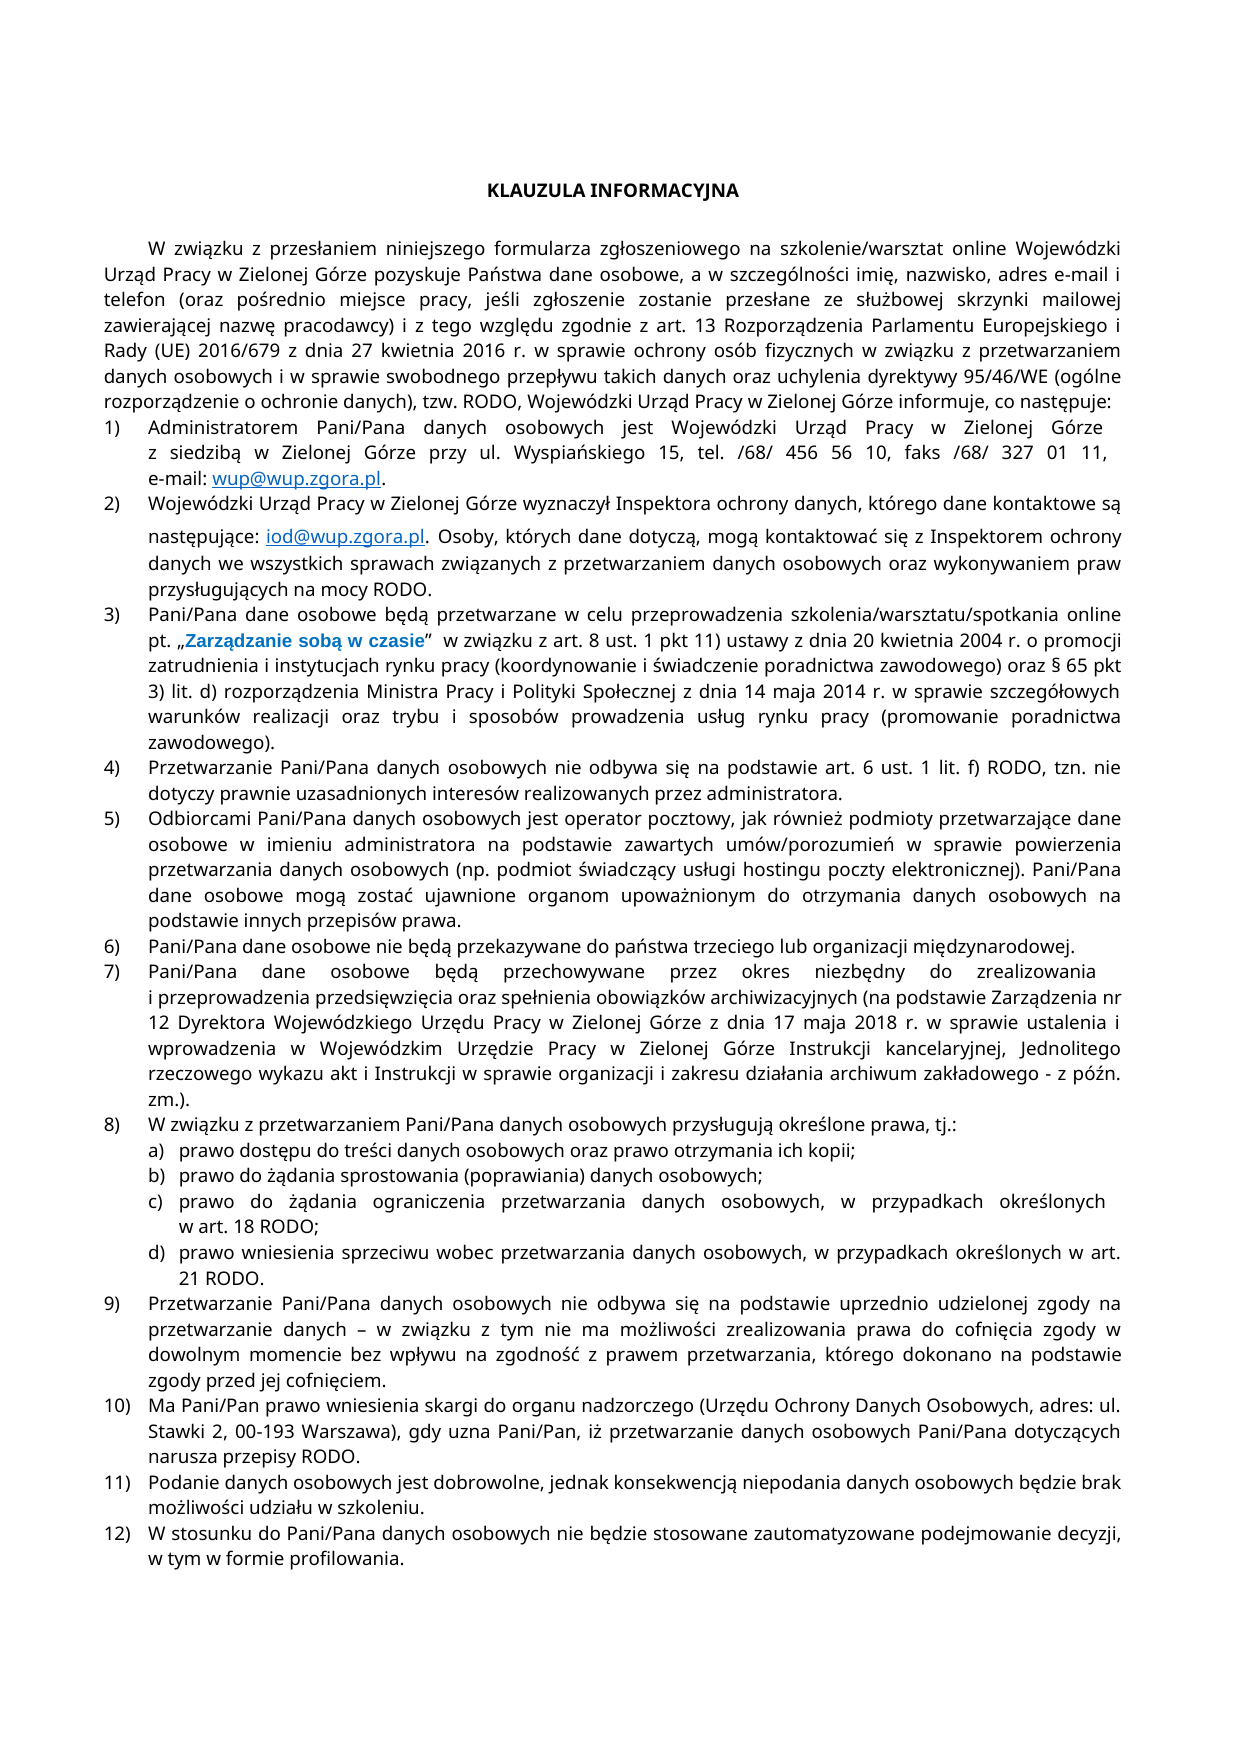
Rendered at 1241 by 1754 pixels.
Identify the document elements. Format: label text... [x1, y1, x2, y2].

list Przetwarzanie Pani/Pana danych osobowych nie odbywa się na podstawie art. 6 ust. 1 lit. f) RODO, tzn. nie dotyczy prawnie uzasadnionych interesów realizowanych przez administratora. [103, 754, 1122, 806]
list Pani/Pana dane osobowe będą przetwarzane w celu przeprowadzenia szkolenia/warsztatu/spotkania online pt. „Zarządzanie sobą w czasie” w związku z art. 8 ust. 1 pkt 11) ustawy z dnia 20 kwietnia 2004 r. o promocji zatrudnienia i instytucjach rynku pracy (koordynowanie i świadczenie poradnictwa zawodowego) oraz § 65 pkt 3) lit. d) rozporządzenia Ministra Pracy i Polityki Społecznej z dnia 14 maja 2014 r. w sprawie szczegółowych warunków realizacji oraz trybu i sposobów prowadzenia usług rynku pracy (promowanie poradnictwa zawodowego). [103, 601, 1122, 754]
text KLAUZULA INFORMACYJNA [103, 177, 1122, 202]
text W związku z przesłaniem niniejszego formularza zgłoszeniowego na szkolenie/warsztat online Wojewódzki Urząd Pracy w Zielonej Górze pozyskuje Państwa dane osobowe, a w szczególności imię, nazwisko, adres e-mail i telefon (oraz pośrednio miejsce pracy, jeśli zgłoszenie zostanie przesłane ze służbowej skrzynki mailowej zawierającej nazwę pracodawcy) i z tego względu zgodnie z art. 13 Rozporządzenia Parlamentu Europejskiego i Rady (UE) 2016/679 z dnia 27 kwietnia 2016 r. w sprawie ochrony osób fizycznych w związku z przetwarzaniem danych osobowych i w sprawie swobodnego przepływu takich danych oraz uchylenia dyrektywy 95/46/WE (ogólne rozporządzenie o ochronie danych), tzw. RODO, Wojewódzki Urząd Pracy w Zielonej Górze informuje, co następuje: [103, 236, 1122, 414]
list prawo do żądania ograniczenia przetwarzania danych osobowych, w przypadkach określonych w art. 18 RODO; [148, 1188, 1122, 1239]
list Podanie danych osobowych jest dobrowolne, jednak konsekwencją niepodania danych osobowych będzie brak możliwości udziału w szkoleniu. [103, 1469, 1122, 1520]
list Ma Pani/Pan prawo wniesienia skargi do organu nadzorczego (Urzędu Ochrony Danych Osobowych, adres: ul. Stawki 2, 00-193 Warszawa), gdy uzna Pani/Pan, iż przetwarzanie danych osobowych Pani/Pana dotyczących narusza przepisy RODO. [103, 1392, 1122, 1469]
list Wojewódzki Urząd Pracy w Zielonej Górze wyznaczył Inspektora ochrony danych, którego dane kontaktowe są następujące: iod@wup.zgora.pl. Osoby, których dane dotyczą, mogą kontaktować się z Inspektorem ochrony danych we wszystkich sprawach związanych z przetwarzaniem danych osobowych oraz wykonywaniem praw przysługujących na mocy RODO. [103, 491, 1122, 601]
list W związku z przetwarzaniem Pani/Pana danych osobowych przysługują określone prawa, tj.: [103, 1112, 1122, 1137]
list Pani/Pana dane osobowe nie będą przekazywane do państwa trzeciego lub organizacji międzynarodowej. [103, 933, 1122, 959]
list prawo do żądania sprostowania (poprawiania) danych osobowych; [148, 1163, 1122, 1188]
list W stosunku do Pani/Pana danych osobowych nie będzie stosowane zautomatyzowane podejmowanie decyzji, w tym w formie profilowania. [103, 1520, 1122, 1571]
list prawo dostępu do treści danych osobowych oraz prawo otrzymania ich kopii; [148, 1137, 1122, 1163]
list prawo wniesienia sprzeciwu wobec przetwarzania danych osobowych, w przypadkach określonych w art. 21 RODO. [148, 1239, 1122, 1290]
list Przetwarzanie Pani/Pana danych osobowych nie odbywa się na podstawie uprzednio udzielonej zgody na przetwarzanie danych – w związku z tym nie ma możliwości zrealizowania prawa do cofnięcia zgody w dowolnym momencie bez wpływu na zgodność z prawem przetwarzania, którego dokonano na podstawie zgody przed jej cofnięciem. [103, 1290, 1122, 1392]
list Pani/Pana dane osobowe będą przechowywane przez okres niezbędny do zrealizowania i przeprowadzenia przedsięwzięcia oraz spełnienia obowiązków archiwizacyjnych (na podstawie Zarządzenia nr 12 Dyrektora Wojewódzkiego Urzędu Pracy w Zielonej Górze z dnia 17 maja 2018 r. w sprawie ustalenia i wprowadzenia w Wojewódzkim Urzędzie Pracy w Zielonej Górze Instrukcji kancelaryjnej, Jednolitego rzeczowego wykazu akt i Instrukcji w sprawie organizacji i zakresu działania archiwum zakładowego - z późn. zm.). [103, 959, 1122, 1112]
list Odbiorcami Pani/Pana danych osobowych jest operator pocztowy, jak również podmioty przetwarzające dane osobowe w imieniu administratora na podstawie zawartych umów/porozumień w sprawie powierzenia przetwarzania danych osobowych (np. podmiot świadczący usługi hostingu poczty elektronicznej). Pani/Pana dane osobowe mogą zostać ujawnione organom upoważnionym do otrzymania danych osobowych na podstawie innych przepisów prawa. [103, 806, 1122, 933]
list Administratorem Pani/Pana danych osobowych jest Wojewódzki Urząd Pracy w Zielonej Górze z siedzibą w Zielonej Górze przy ul. Wyspiańskiego 15, tel. /68/ 456 56 10, faks /68/ 327 01 11, e-mail: wup@wup.zgora.pl. [103, 414, 1122, 491]
